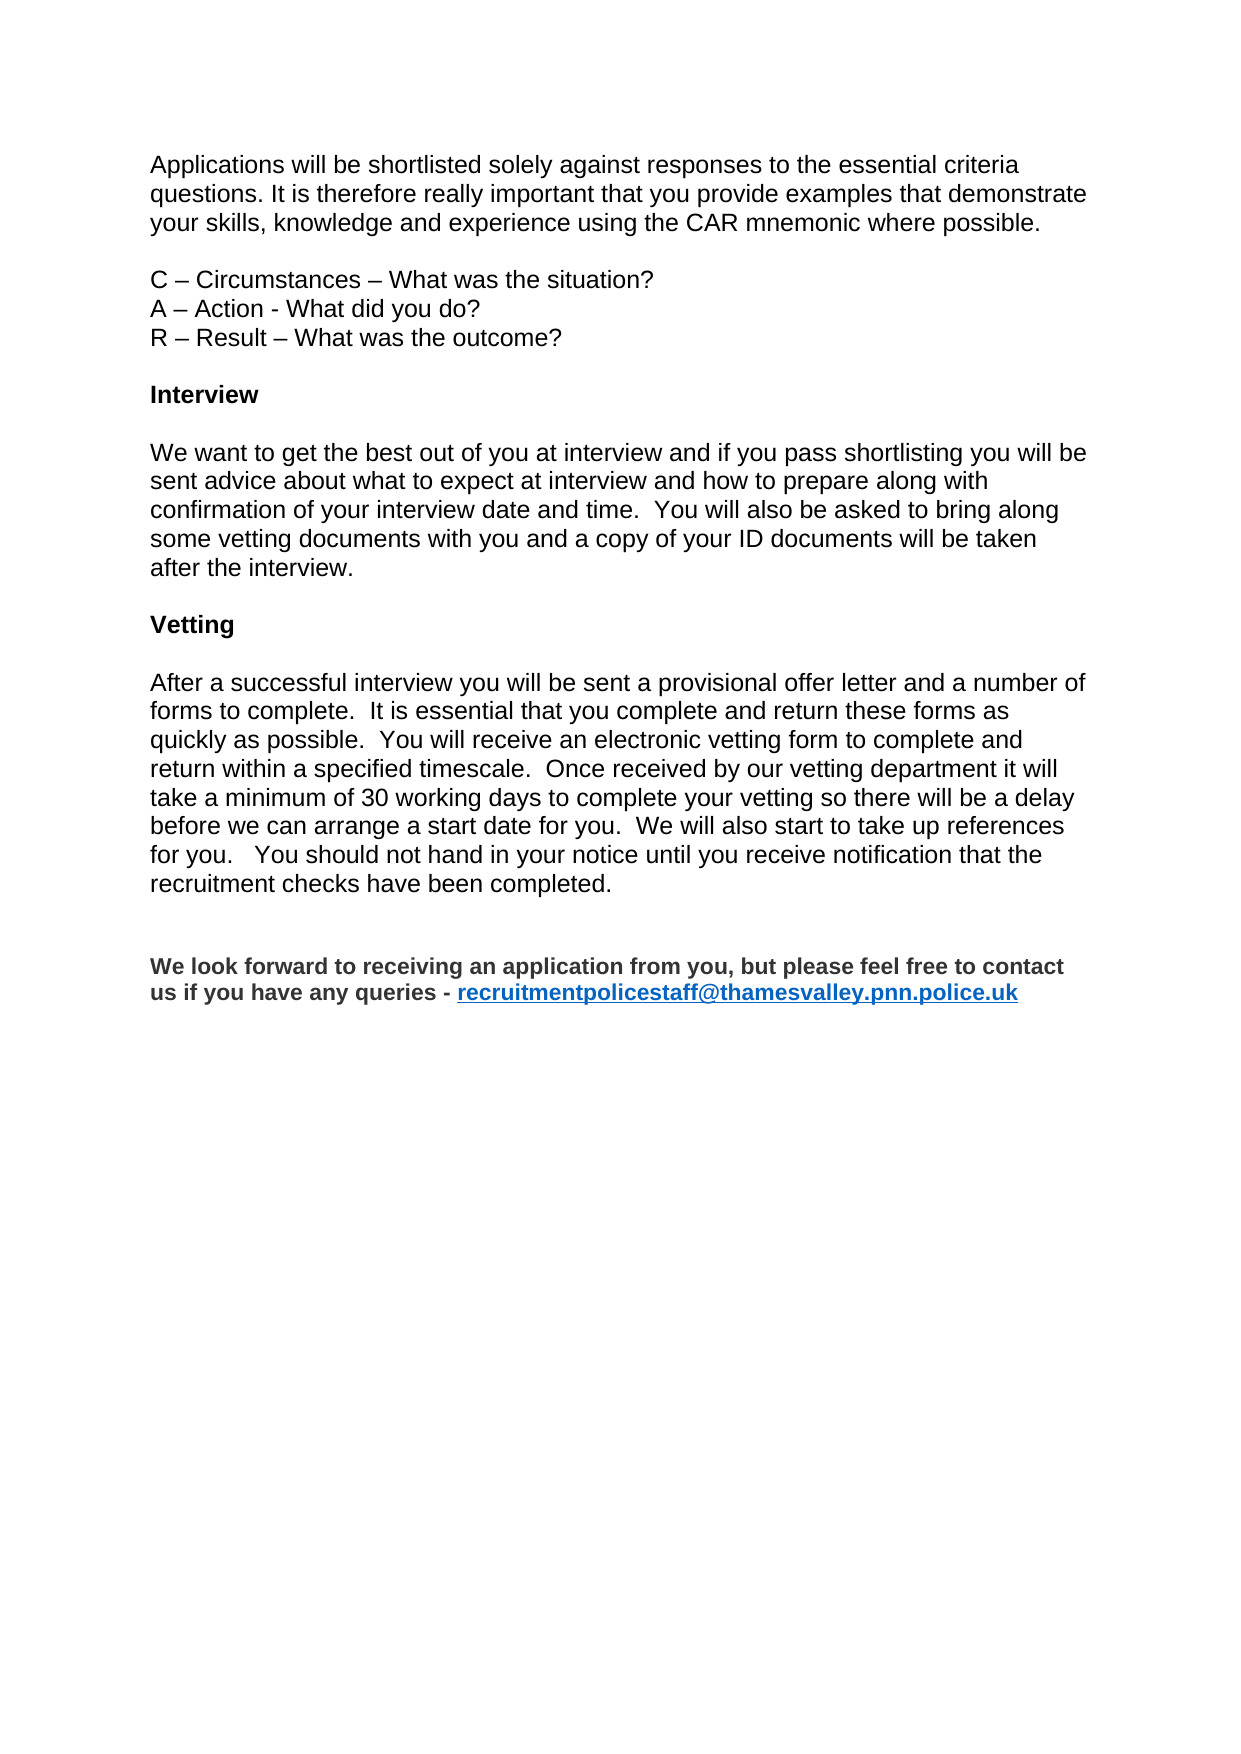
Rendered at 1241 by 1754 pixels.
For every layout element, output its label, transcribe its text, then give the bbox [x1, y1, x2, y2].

text Vetting [150, 610, 1090, 639]
text After a successful interview you will be sent a provisional offer letter and a number of forms to complete. It is essential that you complete and return these forms as quickly as possible. You will receive an electronic vetting form to complete and return within a specified timescale. Once received by our vetting department it will take a minimum of 30 working days to complete your vetting so there will be a delay before we can arrange a start date for you. We will also start to take up references for you. You should not hand in your notice until you receive notification that the recruitment checks have been completed. [150, 667, 1090, 897]
text C – Circumstances – What was the situation? [150, 265, 1090, 294]
text A – Action - What did you do? [150, 294, 1090, 322]
text R – Result – What was the outcome? [150, 322, 1090, 351]
text Interview [150, 380, 1090, 409]
text Applications will be shortlisted solely against responses to the essential criteria questions. It is therefore really important that you provide examples that demonstrate your skills, knowledge and experience using the CAR mnemonic where possible. [150, 150, 1090, 236]
text We want to get the best out of you at interview and if you pass shortlisting you will be sent advice about what to expect at interview and how to prepare along with confirmation of your interview date and time. You will also be asked to bring along some vetting documents with you and a copy of your ID documents will be taken after the interview. [150, 437, 1090, 581]
text We look forward to receiving an application from you, but please feel free to contact us if you have any queries - recruitmentpolicestaff@thamesvalley.pnn.police.uk [150, 953, 1090, 1005]
